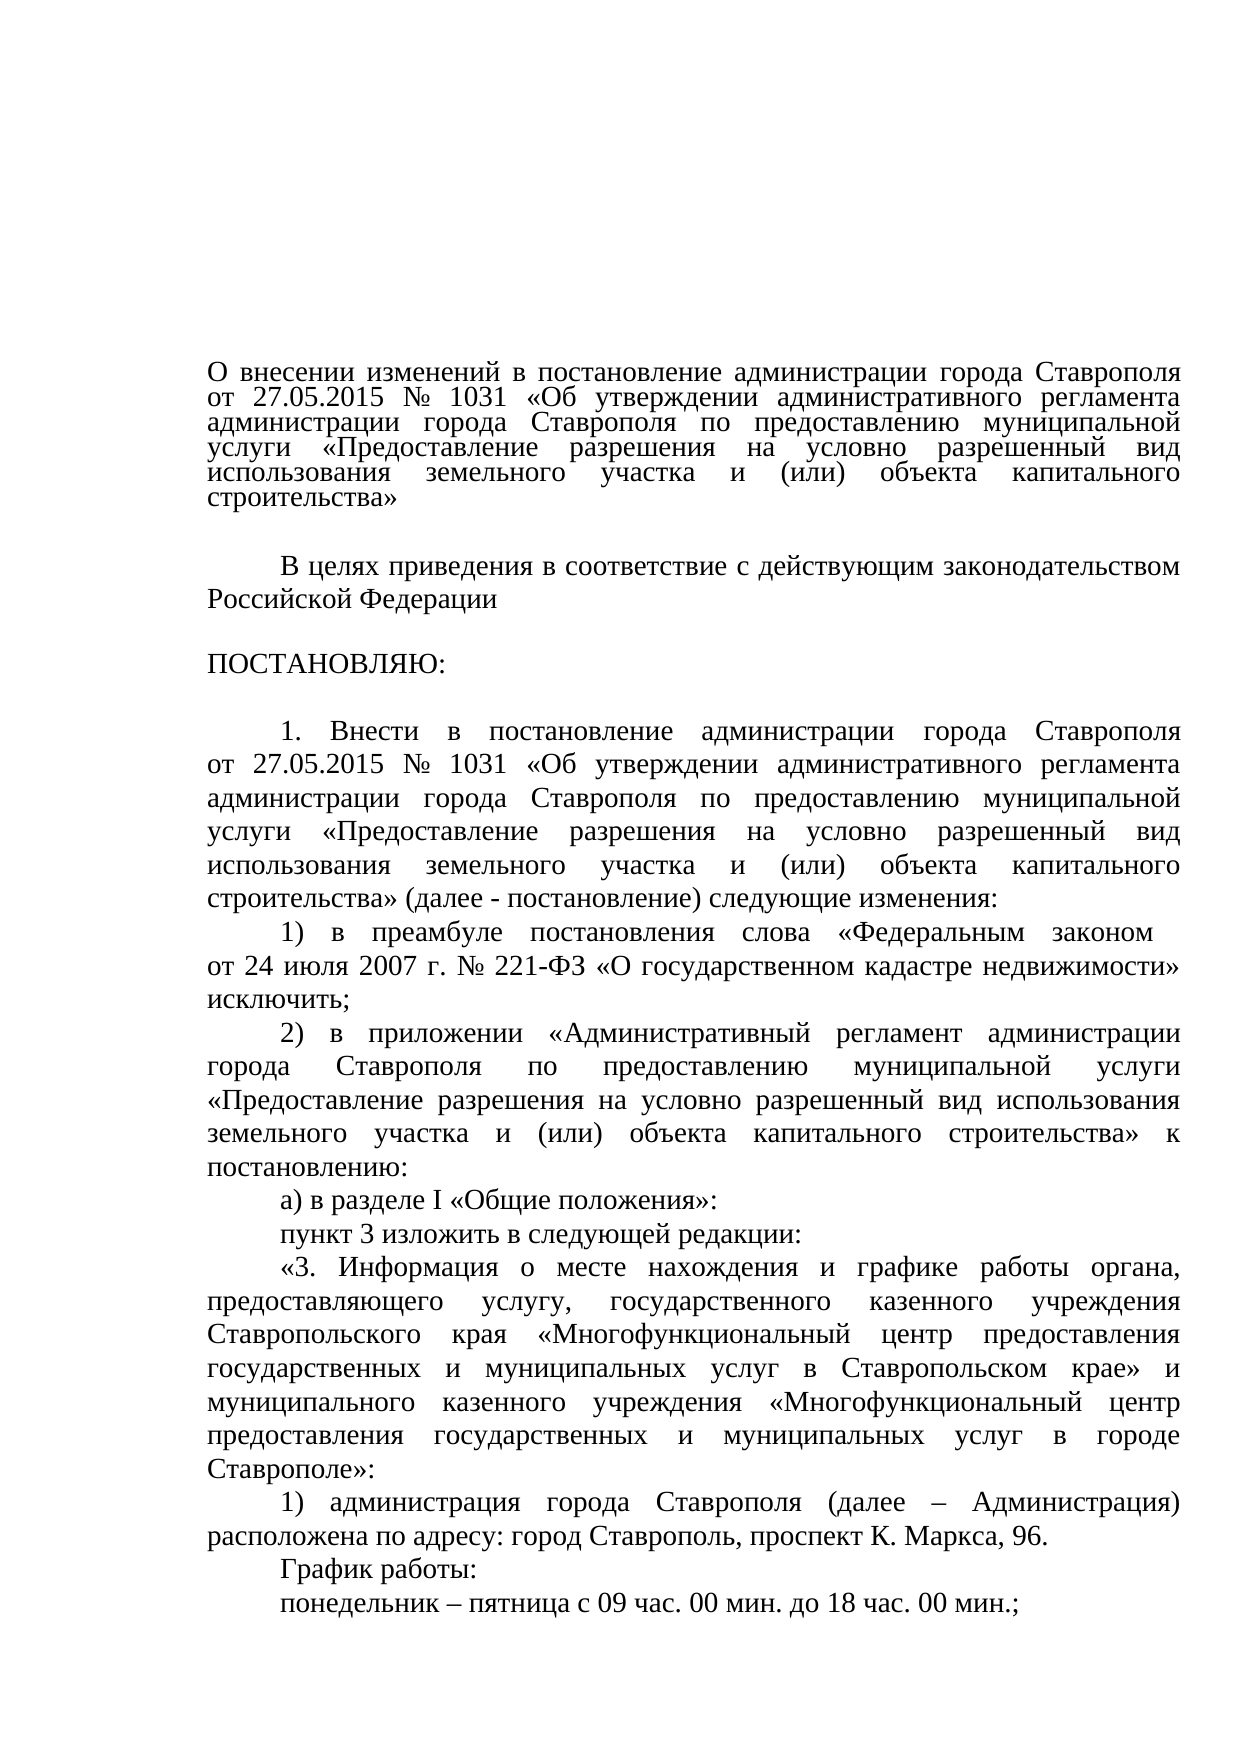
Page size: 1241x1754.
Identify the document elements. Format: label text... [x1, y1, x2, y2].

text 1) администрация города Ставрополя (далее – Администрация) расположена по адресу: город Ставрополь, проспект К. Маркса, 96. [207, 1484, 1181, 1551]
text а) в разделе I «Общие положения»: [207, 1182, 1181, 1216]
text пункт 3 изложить в следующей редакции: [207, 1216, 1181, 1249]
text 1) в преамбуле постановления слова «Федеральным законом от 24 июля 2007 г. № 221-ФЗ «О государственном кадастре недвижимости» исключить; [207, 914, 1181, 1015]
text понедельник – пятница с 09 час. 00 мин. до 18 час. 00 мин.; [207, 1585, 1181, 1618]
text 1. Внести в постановление администрации города Ставрополя от 27.05.2015 № 1031 «Об утверждении административного регламента администрации города Ставрополя по предоставлению муниципальной услуги «Предоставление разрешения на условно разрешенный вид использования земельного участка и (или) объекта капитального строительства» (далее - постановление) следующие изменения: [207, 713, 1181, 914]
text В целях приведения в соответствие с действующим законодательством Российской Федерации [207, 548, 1181, 615]
text ПОСТАНОВЛЯЮ: [207, 646, 1181, 679]
text График работы: [207, 1551, 1181, 1585]
text «3. Информация о месте нахождения и графике работы органа, предоставляющего услугу, государственного казенного учреждения Ставропольского края «Многофункциональный центр предоставления государственных и муниципальных услуг в Ставропольском крае» и муниципального казенного учреждения «Многофункциональный центр предоставления государственных и муниципальных услуг в городе Ставрополе»: [207, 1249, 1181, 1484]
text О внесении изменений в постановление администрации города Ставрополя от 27.05.2015 № 1031 «Об утверждении административного регламента администрации города Ставрополя по предоставлению муниципальной услуги «Предоставление разрешения на условно разрешенный вид использования земельного участка и (или) объекта капитального строительства» [207, 361, 1181, 511]
text 2) в приложении «Административный регламент администрации города Ставрополя по предоставлению муниципальной услуги «Предоставление разрешения на условно разрешенный вид использования земельного участка и (или) объекта капитального строительства» к постановлению: [207, 1015, 1181, 1182]
